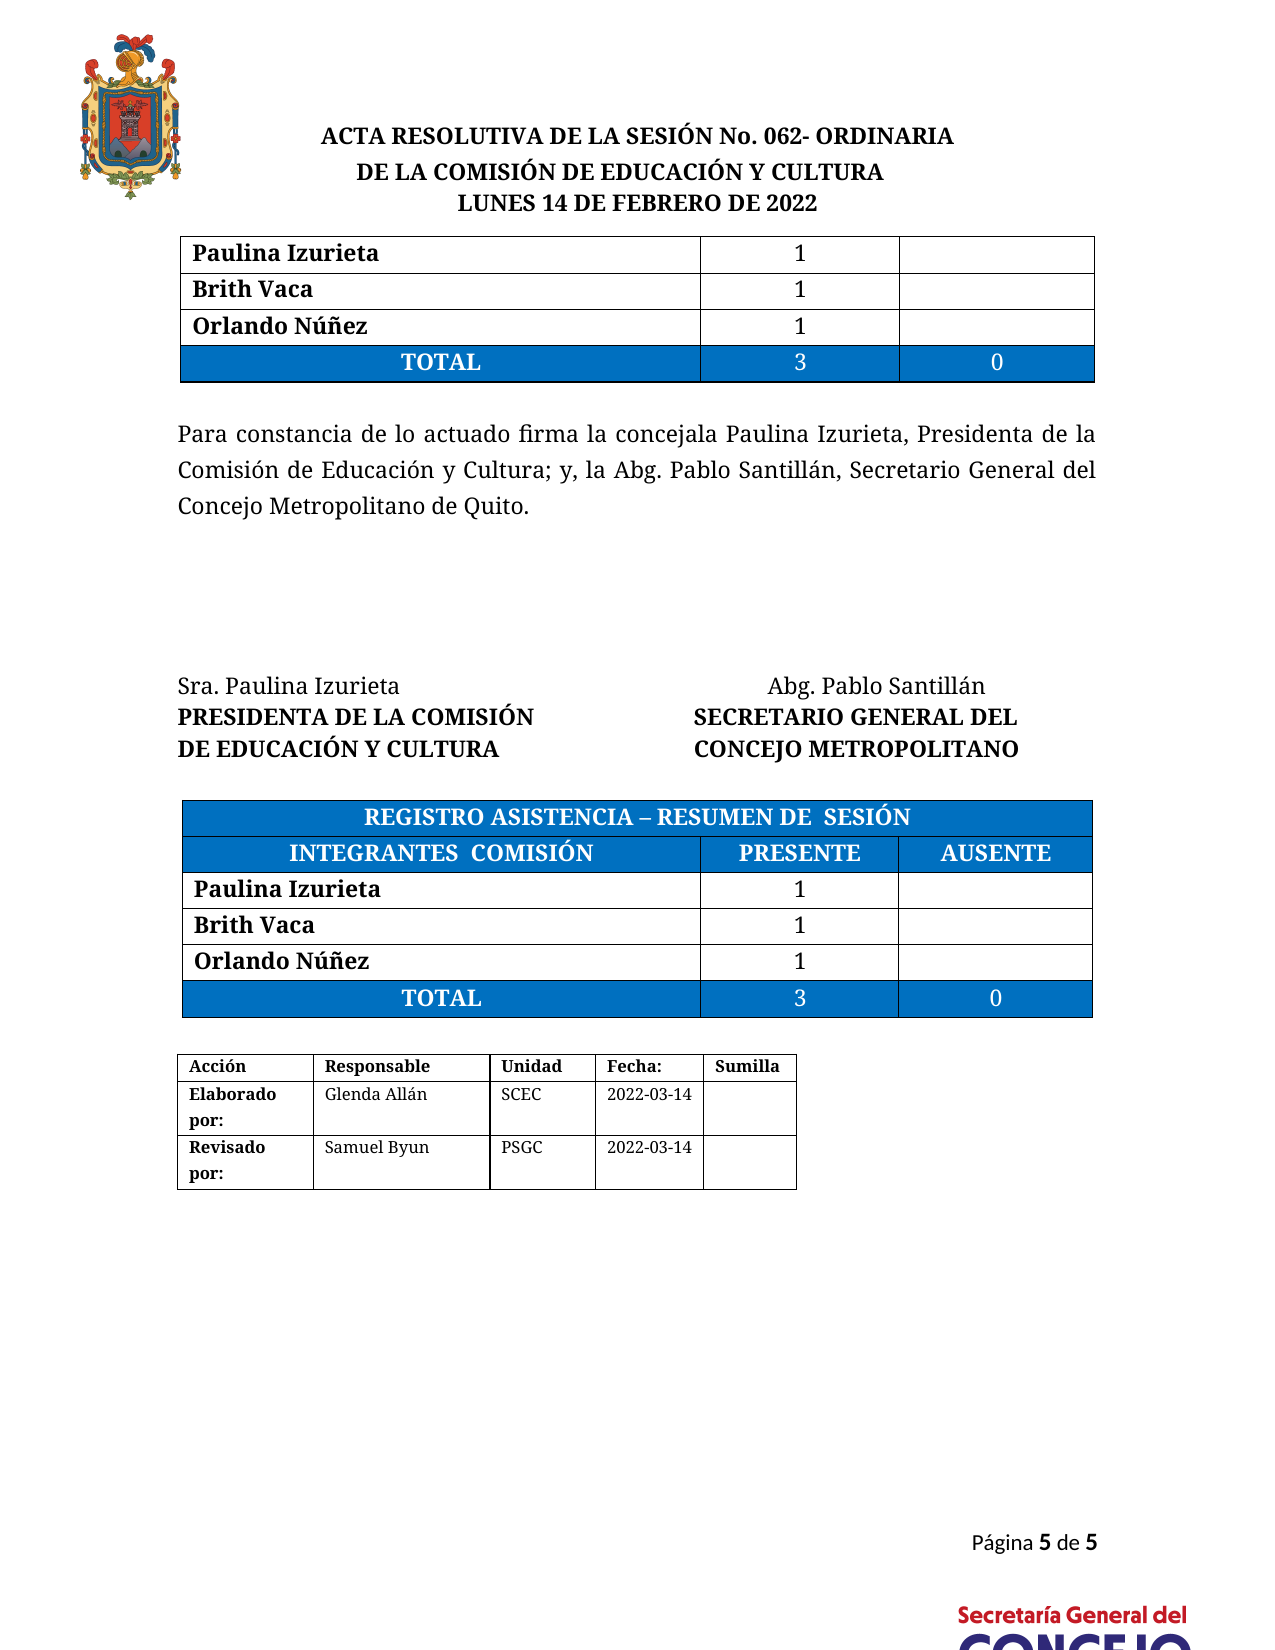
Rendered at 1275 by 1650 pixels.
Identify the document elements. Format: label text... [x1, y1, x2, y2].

table_cell Brith Vaca [181, 274, 700, 308]
table_cell Orlando Núñez [181, 310, 700, 345]
table_cell PRESENTE [701, 837, 898, 872]
table_header Fecha: [596, 1055, 703, 1081]
text PRESIDENTA DE LA COMISIÓN SECRETARIO GENERAL DEL [177, 701, 1098, 732]
table_cell Samuel Byun [314, 1136, 489, 1188]
table_cell [900, 310, 1094, 345]
text Para constancia de lo actuado firma la concejala Paulina Izurieta, Presidenta de la Comisión de Educación y Cultura; y, la Abg. Pablo Santillán, Secretario General del Concejo Metropolitano de Quito. [177, 418, 1098, 522]
table_cell Revisado por: [178, 1136, 313, 1188]
table_cell SCEC [491, 1082, 595, 1135]
table_cell AUSENTE [899, 837, 1092, 872]
picture [1, 0, 1239, 1650]
table_header Responsable [314, 1055, 489, 1081]
table_cell 1 [701, 909, 898, 944]
table_header Acción [178, 1055, 313, 1081]
text DE EDUCACIÓN Y CULTURA CONCEJO METROPOLITANO [177, 732, 1098, 764]
table_cell [900, 274, 1094, 308]
table_cell [899, 945, 1092, 980]
table_cell 3 [701, 981, 898, 1017]
table_cell [704, 1136, 796, 1188]
table_cell PSGC [491, 1136, 595, 1188]
table_cell 1 [701, 945, 898, 980]
table_cell Brith Vaca [183, 909, 700, 944]
table_cell Paulina Izurieta [183, 873, 700, 908]
table_cell [900, 237, 1094, 272]
text Sra. Paulina Izurieta Abg. Pablo Santillán [177, 670, 1098, 701]
table_cell Glenda Allán [314, 1082, 489, 1135]
table_cell [899, 873, 1092, 908]
table_cell Paulina Izurieta [181, 237, 700, 272]
table_header Unidad [491, 1055, 595, 1081]
table_cell 0 [900, 346, 1094, 381]
table_header REGISTRO ASISTENCIA – RESUMEN DE SESIÓN [183, 801, 1092, 836]
table_cell 0 [899, 981, 1092, 1017]
table_cell TOTAL [181, 346, 700, 381]
table_cell 1 [701, 873, 898, 908]
table_cell TOTAL [183, 981, 700, 1017]
table_cell [899, 909, 1092, 944]
table_cell 2022-03-14 [596, 1136, 703, 1188]
table_cell INTEGRANTES COMISIÓN [183, 837, 700, 872]
table_header Sumilla [704, 1055, 796, 1081]
table_cell 3 [701, 346, 899, 381]
table_cell 1 [701, 237, 899, 272]
table_cell 1 [701, 310, 899, 345]
table_cell 1 [701, 274, 899, 308]
table_cell Elaborado por: [178, 1082, 313, 1135]
table_cell [704, 1082, 796, 1135]
table_cell Orlando Núñez [183, 945, 700, 980]
table_cell 2022-03-14 [596, 1082, 703, 1135]
